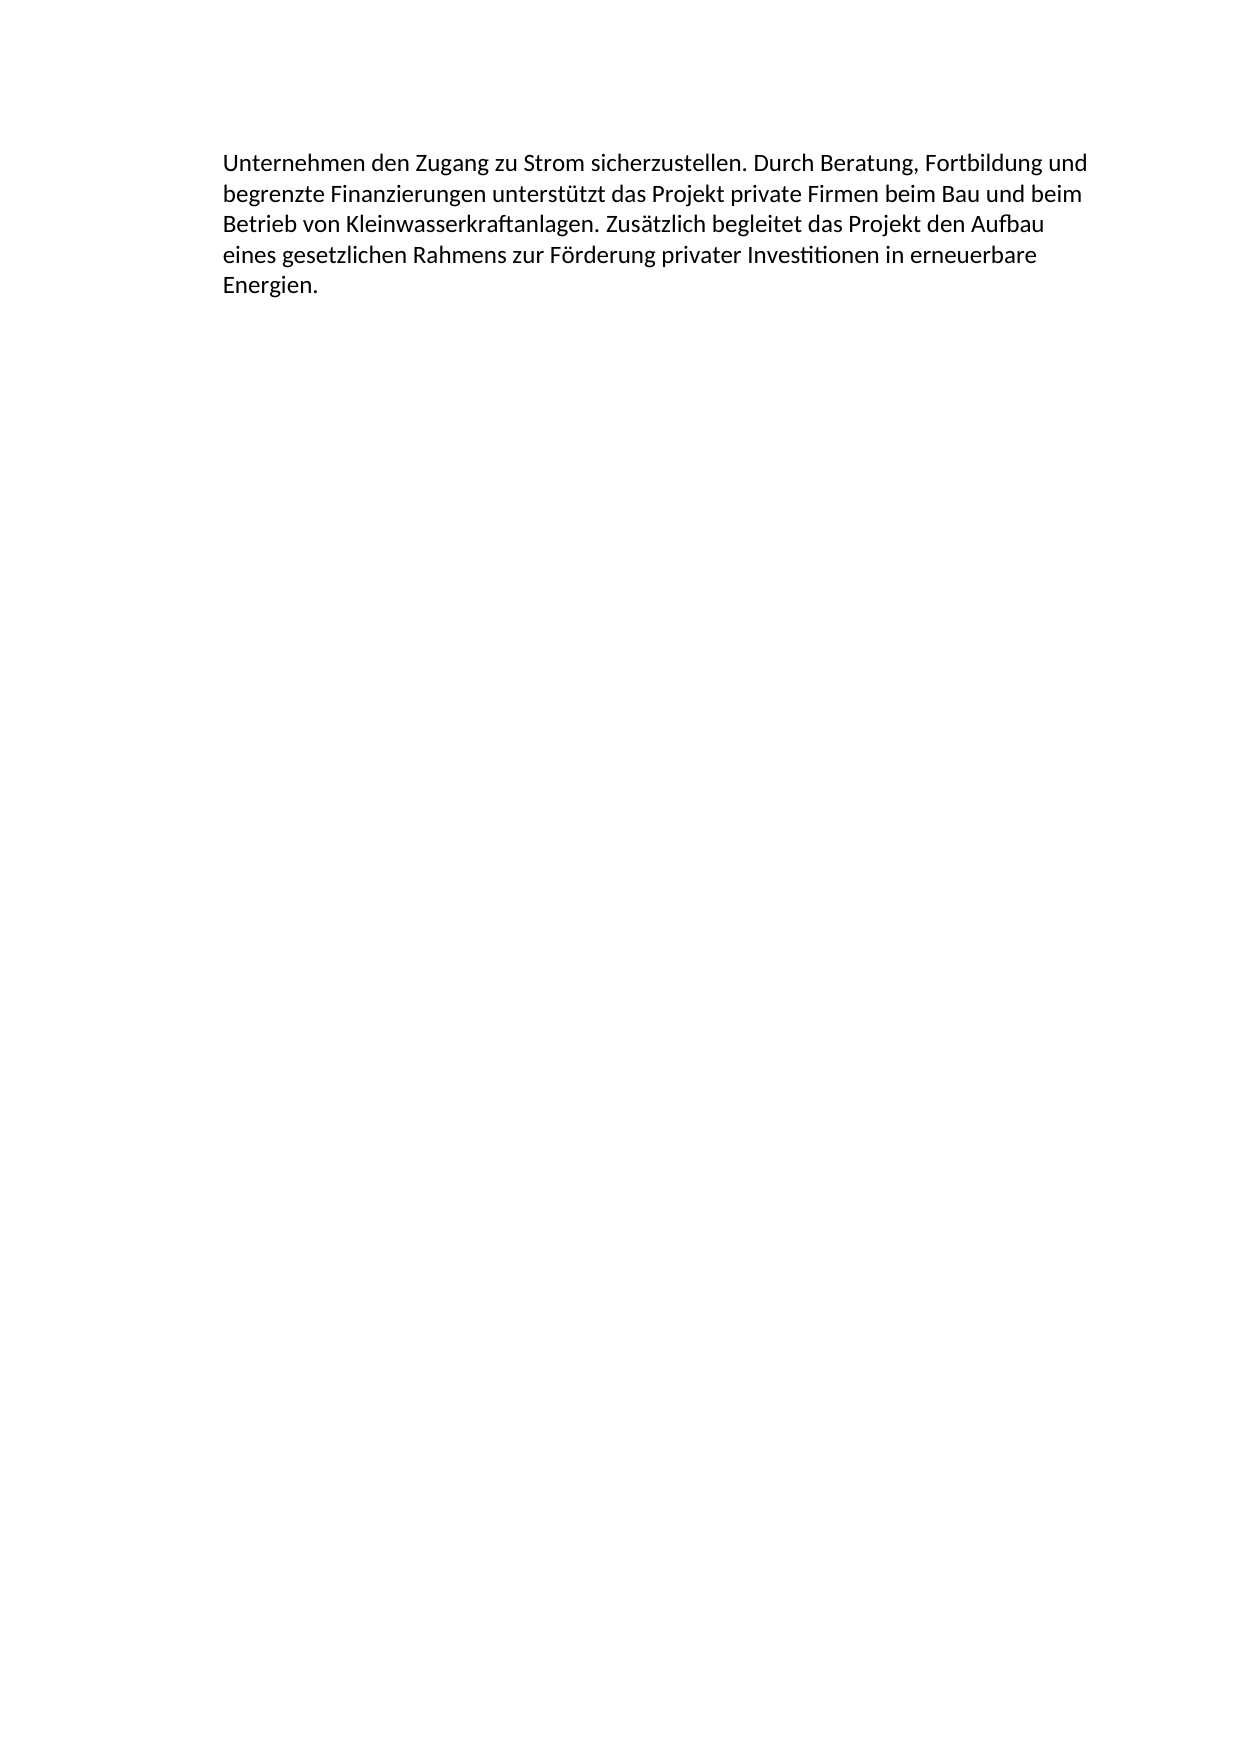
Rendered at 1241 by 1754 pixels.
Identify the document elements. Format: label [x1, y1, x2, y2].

list [185, 148, 1093, 300]
